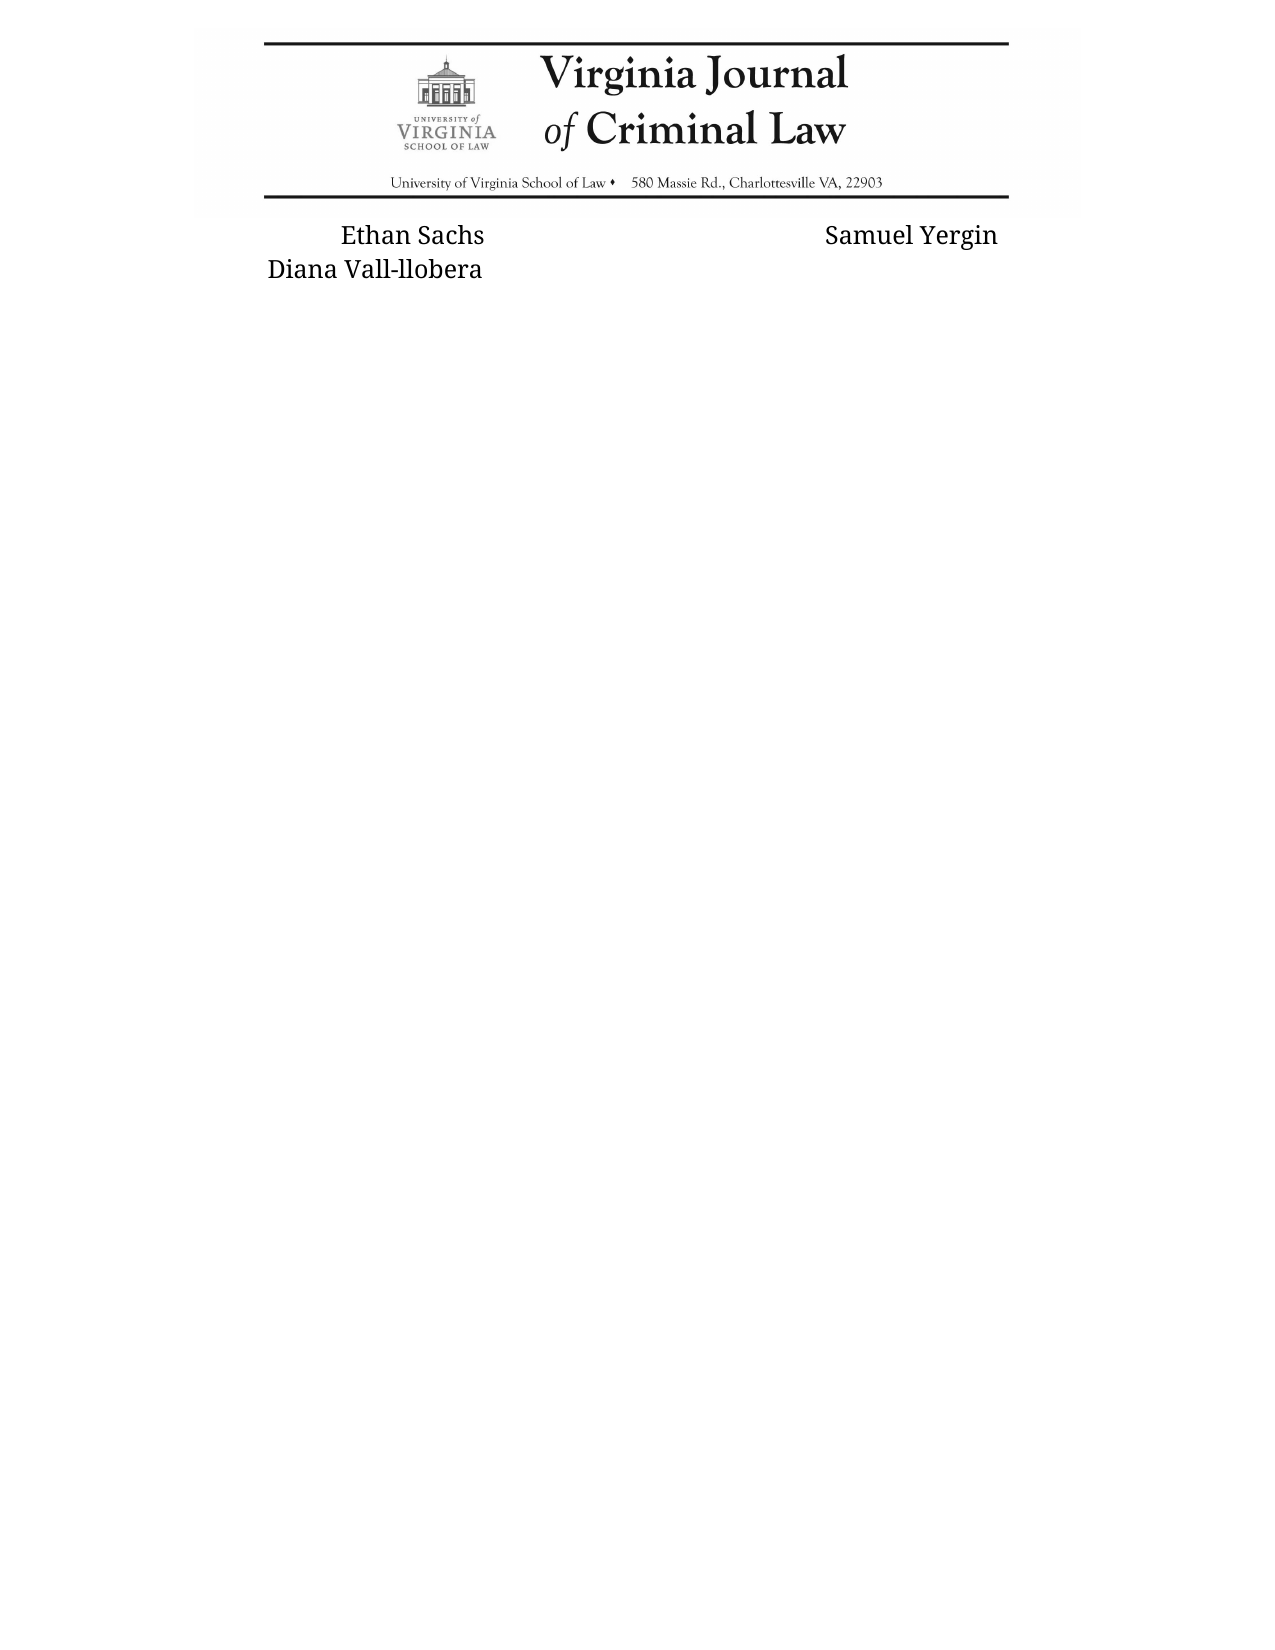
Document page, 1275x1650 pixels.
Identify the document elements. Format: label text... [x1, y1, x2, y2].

text Ethan Sachs [150, 218, 600, 252]
text Samuel Yergin [750, 218, 1125, 252]
picture [193, 28, 1082, 218]
text Diana Vall-llobera [150, 252, 600, 286]
